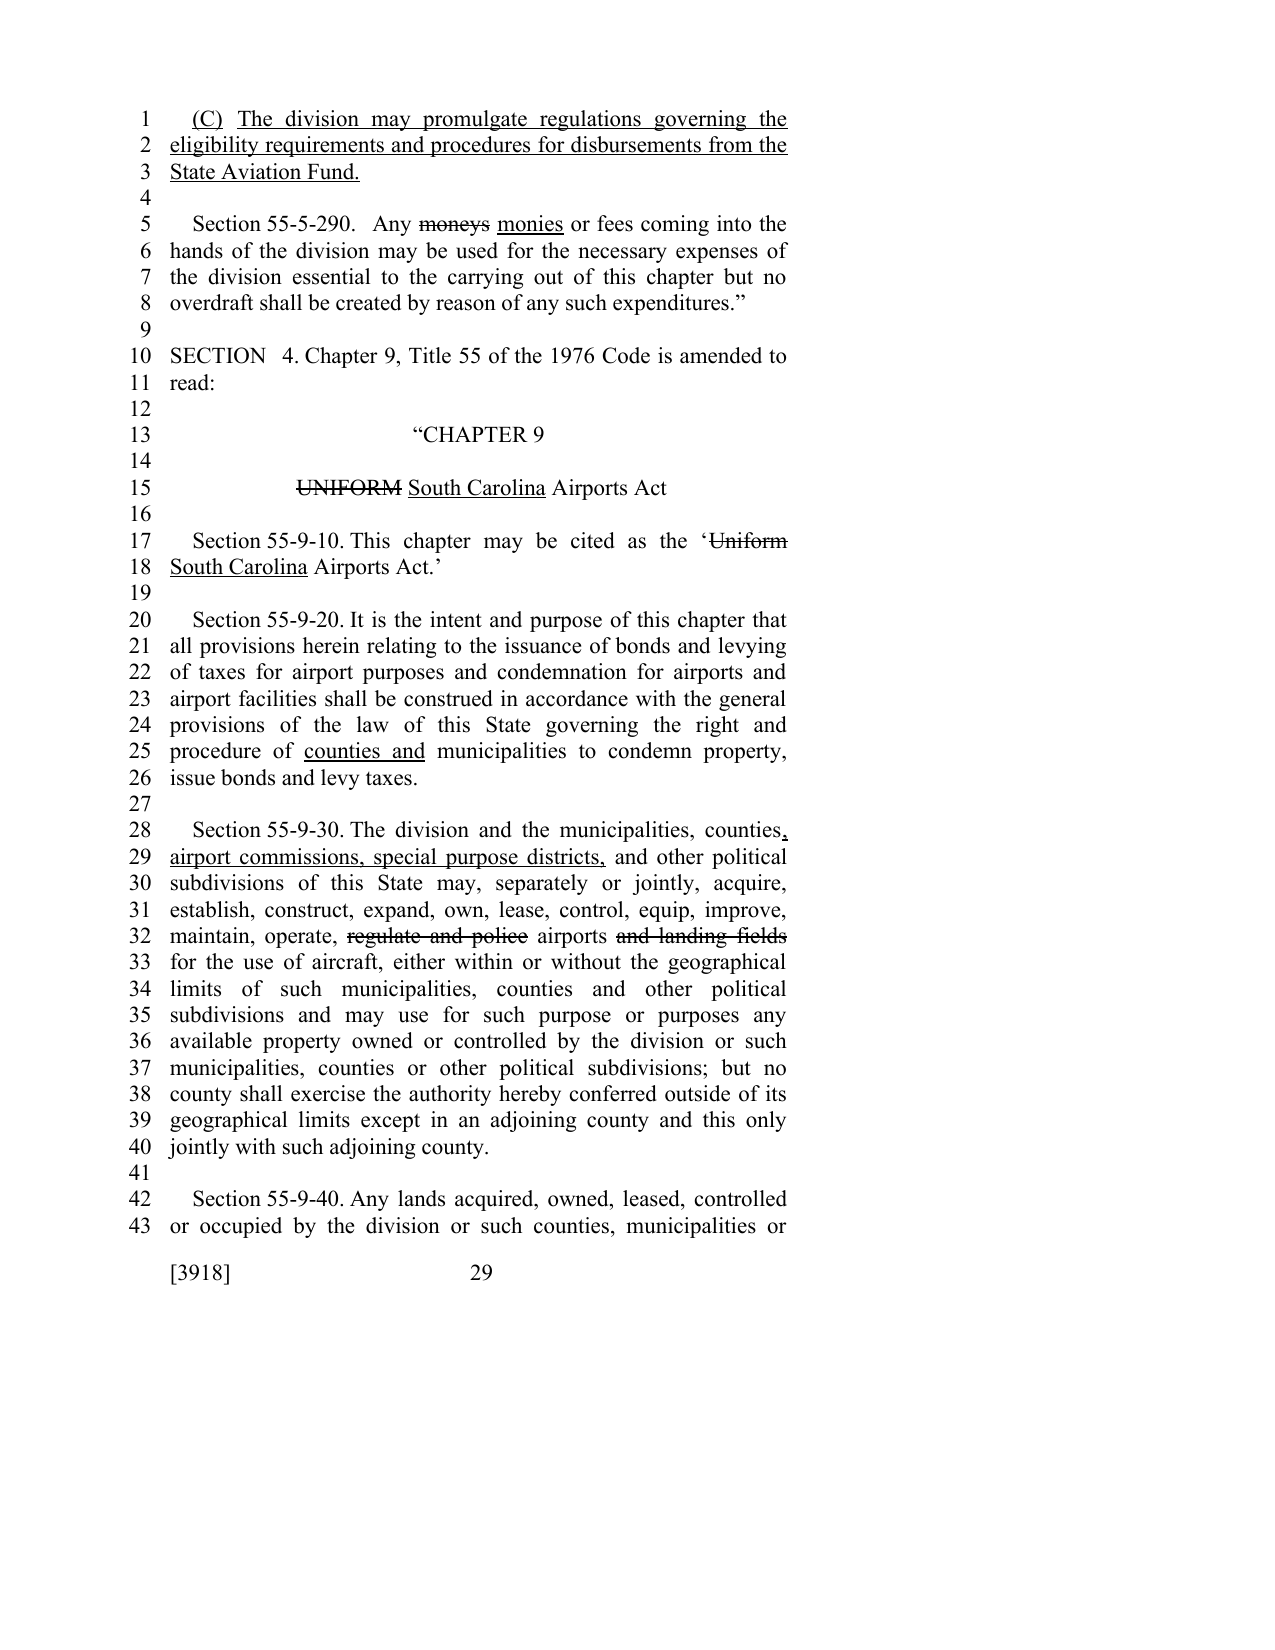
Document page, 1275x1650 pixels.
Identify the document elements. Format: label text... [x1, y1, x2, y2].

text (C) The division may promulgate regulations governing the eligibility requirements and procedures for disbursements from the State Aviation Fund. [169, 155, 787, 184]
text Section 55-5-290. Any moneys monies or fees coming into the hands of the division may be used for the necessary expenses of the division essential to the carrying out of this chapter but no overdraft shall be created by reason of any such expenditures.” [169, 210, 787, 316]
text SECTION 4. Chapter 9, Title 55 of the 1976 Code is amended to read: [169, 342, 787, 395]
text Section 55-9-20. It is the intent and purpose of this chapter that all provisions herein relating to the issuance of bonds and levying of taxes for airport purposes and condemnation for airports and airport facilities shall be construed in accordance with the general provisions of the law of this State governing the right and procedure of counties and municipalities to condemn property, issue bonds and levy taxes. [169, 606, 787, 790]
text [169, 1186, 787, 1238]
text Section 55-9-30. The division and the municipalities, counties, airport commissions, special purpose districts, and other political subdivisions of this State may, separately or jointly, acquire, establish, construct, expand, own, lease, control, equip, improve, maintain, operate, regulate and police airports and landing fields for the use of aircraft, either within or without the geographical limits of such municipalities, counties and other political subdivisions and may use for such purpose or purposes any available property owned or controlled by the division or such municipalities, counties or other political subdivisions; but no county shall exercise the authority hereby conferred outside of its geographical limits except in an adjoining county and this only jointly with such adjoining county. [169, 817, 787, 1159]
text (C) The division may promulgate regulations governing the eligibility requirements and procedures for disbursements from the State Aviation Fund. [169, 105, 787, 154]
text UNIFORM South Carolina Airports Act [169, 474, 787, 500]
text “CHAPTER 9 [169, 421, 787, 448]
text Section 55-9-10. This chapter may be cited as the ‘Uniform South Carolina Airports Act.’ [169, 527, 787, 579]
